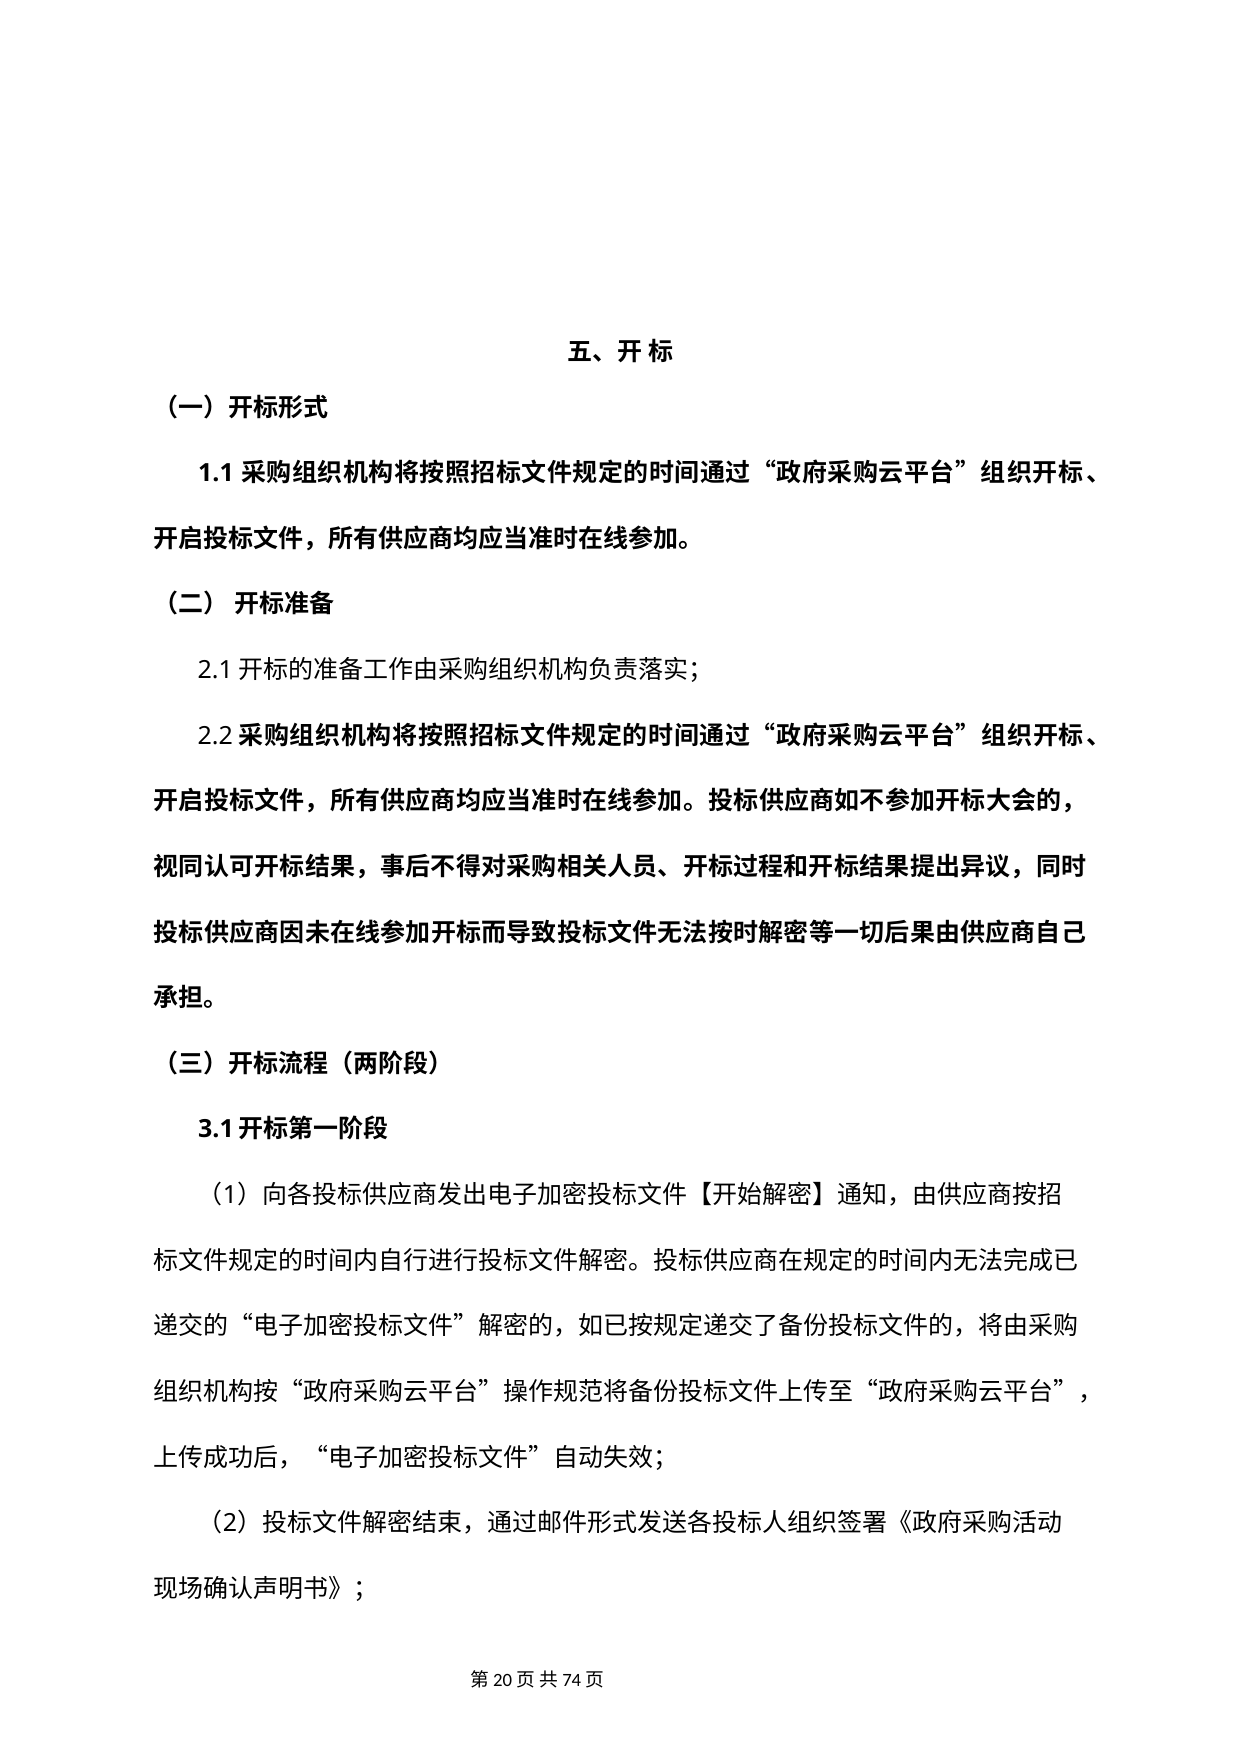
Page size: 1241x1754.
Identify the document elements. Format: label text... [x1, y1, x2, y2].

subtitle （三）开标流程（两阶段） [153, 1029, 1087, 1094]
subtitle （二） 开标准备 [153, 569, 1087, 635]
text 2.2采购组织机构将按照招标文件规定的时间通过“政府采购云平台”组织开标、开启投标文件，所有供应商均应当准时在线参加。投标供应商如不参加开标大会的，视同认可开标结果，事后不得对采购相关人员、开标过程和开标结果提出异议，同时投标供应商因未在线参加开标而导致投标文件无法按时解密等一切后果由供应商自己承担。 [153, 701, 1087, 1029]
text 3.1开标第一阶段 [153, 1094, 1087, 1160]
text 五、开 标 [153, 310, 1087, 372]
text 2.1开标的准备工作由采购组织机构负责落实； [153, 635, 1087, 701]
text （1）向各投标供应商发出电子加密投标文件【开始解密】通知，由供应商按招标文件规定的时间内自行进行投标文件解密。投标供应商在规定的时间内无法完成已递交的“电子加密投标文件”解密的，如已按规定递交了备份投标文件的，将由采购组织机构按“政府采购云平台”操作规范将备份投标文件上传至“政府采购云平台”，上传成功后，“电子加密投标文件”自动失效； [153, 1160, 1087, 1488]
subtitle （一）开标形式 [153, 372, 1087, 438]
text （2）投标文件解密结束，通过邮件形式发送各投标人组织签署《政府采购活动现场确认声明书》； [153, 1488, 1087, 1619]
text 1.1 采购组织机构将按照招标文件规定的时间通过“政府采购云平台”组织开标、开启投标文件，所有供应商均应当准时在线参加。 [153, 438, 1087, 569]
